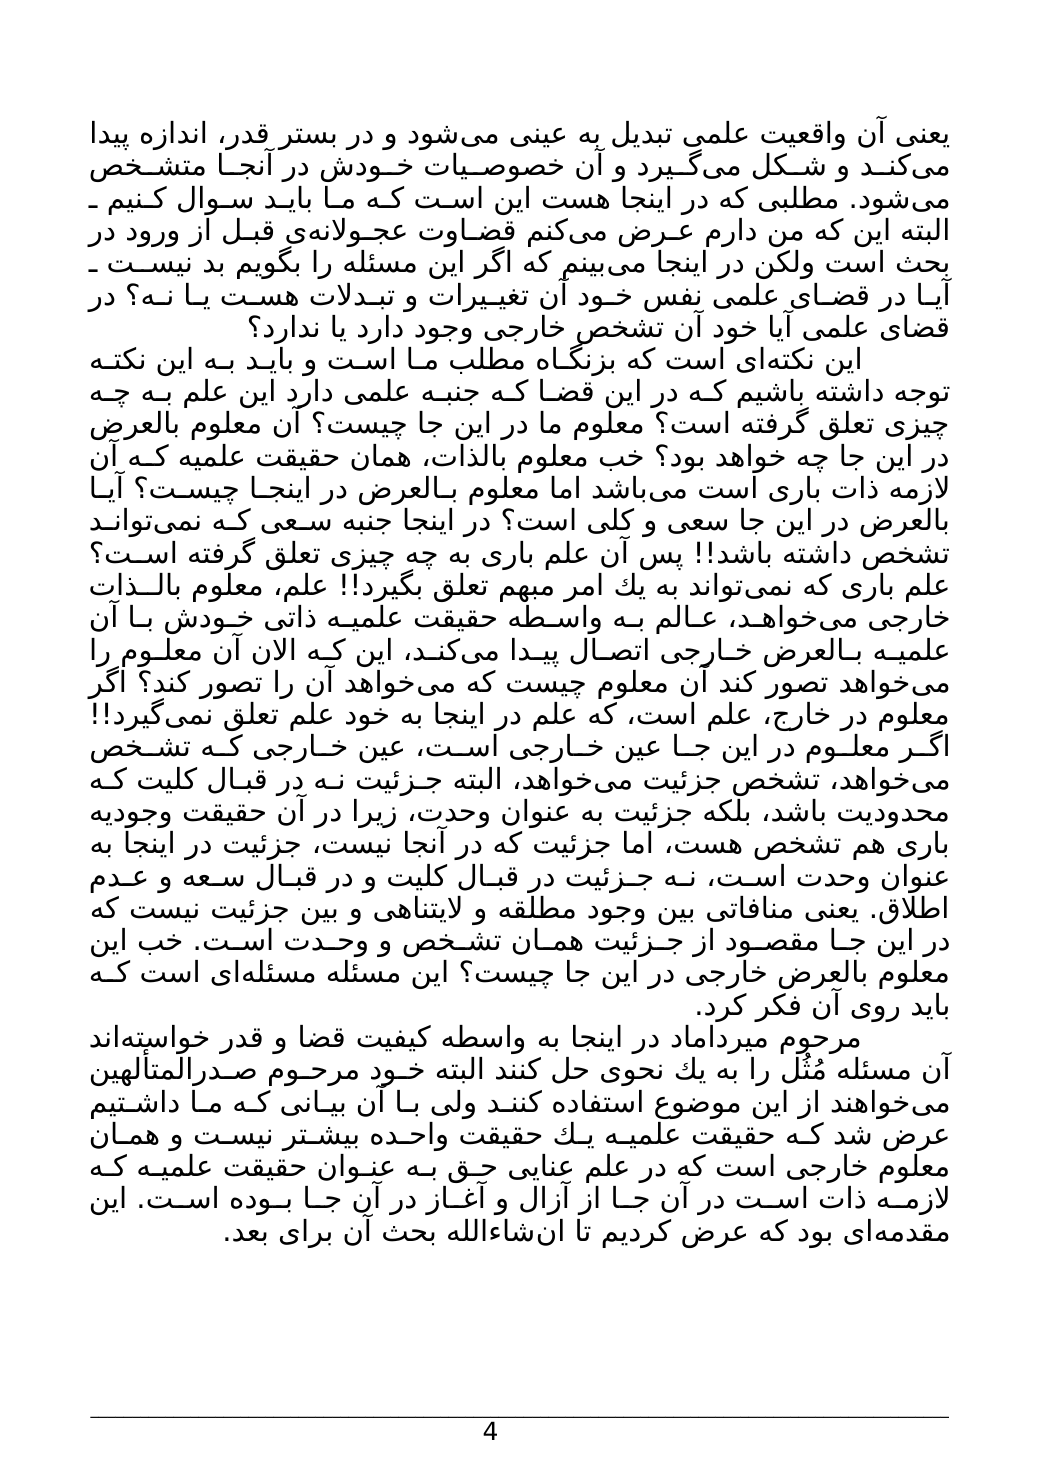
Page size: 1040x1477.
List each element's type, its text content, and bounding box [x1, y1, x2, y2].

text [89, 118, 951, 344]
text این نكته‌ای است كه بزنگاه مطلب ما است و باید به این نكته توجه داشته باشیم كه در این قضا كه جنبه علمی دارد این علم به چه چیزی تعلق گرفته است؟ معلوم ما در این جا چیست؟ آن معلوم بالعرض در این جا چه خواهد بود؟ خب معلوم بالذات، همان حقیقت علمیه كه آن لازمه ذات باری است می‌باشد اما معلوم بالعرض در اینجا چیست؟ آیا بالعرض در این جا سعی و كلی است؟ در اینجا جنبه سعی كه نمی‌تواند تشخص داشته باشد!! پس آن علم باری به چه چیزی تعلق گرفته است؟ علم باری كه نمی‌تواند به یك امر مبهم تعلق بگیرد!! علم، معلوم بالذات خارجی می‌خواهد، عالم به واسطه حقیقت علمیه ذاتی خودش با آن علمیه بالعرض خارجی اتصال پیدا می‌كند، این كه الان آن معلوم را می‌خواهد تصور كند آن معلوم چیست كه می‌خواهد آن را تصور كند؟ اگر معلوم در خارج، علم است، كه علم در اینجا به خود علم تعلق نمی‌گیرد!! اگر معلوم در این جا عین خارجی است، عین خارجی كه تشخص می‌خواهد، تشخص جزئیت می‌خواهد، البته جزئیت نه در قبال كلیت كه محدودیت باشد، بلكه جزئیت به عنوان وحدت، زیرا در آن حقیقت وجودیه باری هم تشخص هست، اما جزئیت كه در آنجا نیست، جزئیت در اینجا به عنوان وحدت است، نه جزئیت در قبال كلیت و در قبال سعه و عدم اطلاق. یعنی منافاتی بین وجود مطلقه و لایتناهی و بین جزئیت نیست كه در این جا مقصود از جزئیت همان تشخص و وحدت است. خب این معلوم بالعرض خارجی در این جا چیست؟ این مسئله مسئله‌ای است كه باید روی آن فكر كرد. [89, 344, 951, 1022]
text مرحوم میرداماد در اینجا به واسطه كیفیت قضا و قدر خواسته‌اند آن مسئله مُثُل را به یك نحوی حل كنند البته خود مرحوم صدرالمتألهین می‌خواهند از این موضوع استفاده كنند ولی با آن بیانی كه ما داشتیم عرض شد كه حقیقت علمیه یك حقیقت واحده بیشتر نیست و همان معلوم خارجی است كه در علم عنایی حق به عنوان حقیقت علمیه كه لازمه ذات است در آن جا از آزال و آغاز در آن جا بوده است. این مقدمه‌ای بود كه عرض كردیم تا ان‌شاءالله بحث آن برای بعد. [89, 1022, 951, 1248]
